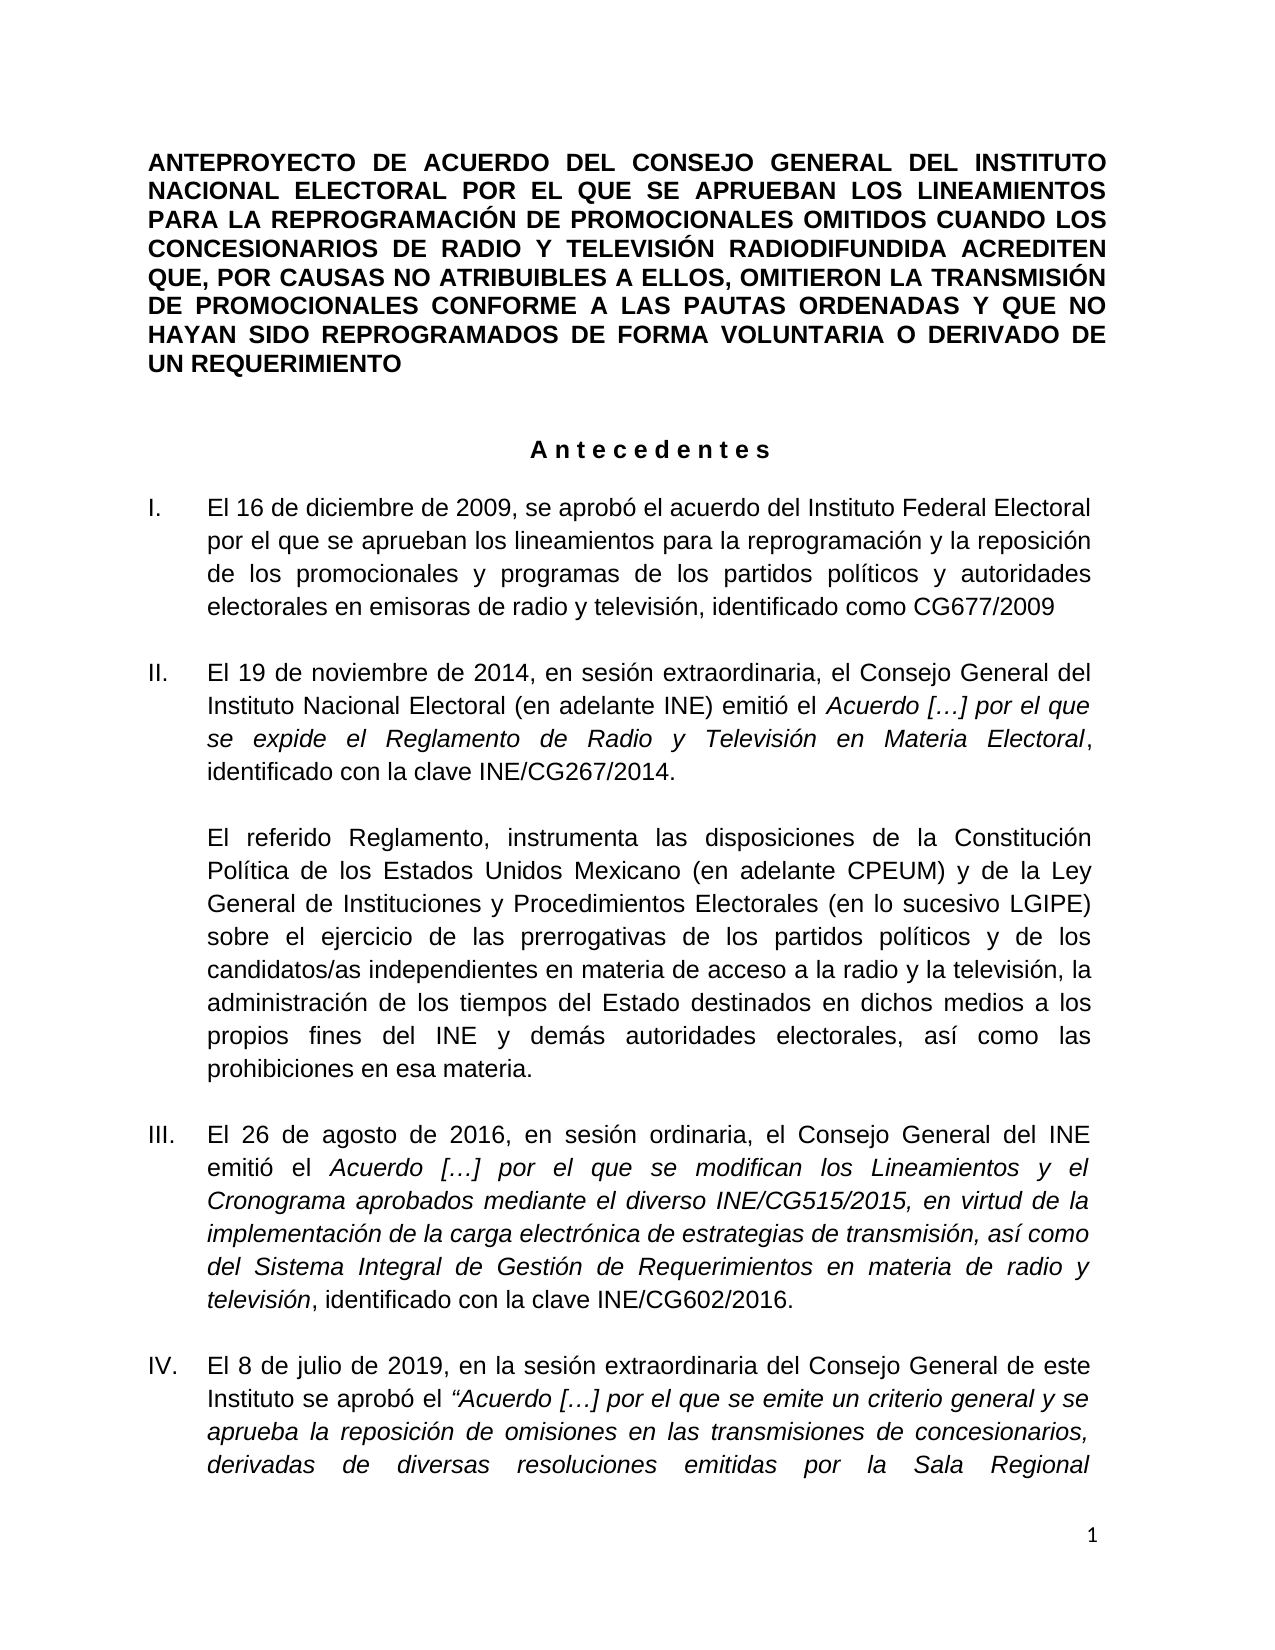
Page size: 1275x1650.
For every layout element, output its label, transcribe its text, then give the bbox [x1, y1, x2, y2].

list El 16 de diciembre de 2009, se aprobó el acuerdo del Instituto Federal Electoral por el que se aprueban los lineamientos para la reprogramación y la reposición de los promocionales y programas de los partidos políticos y autoridades electorales en emisoras de radio y televisión, identificado como CG677/2009 [148, 493, 1093, 620]
list El 19 de noviembre de 2014, en sesión extraordinaria, el Consejo General del Instituto Nacional Electoral (en adelante INE) emitió el Acuerdo […] por el que se expide el Reglamento de Radio y Televisión en Materia Electoral, identificado con la clave INE/CG267/2014. [148, 658, 1093, 786]
text A n t e c e d e n t e s [148, 435, 1152, 464]
text ANTEPROYECTO DE ACUERDO DEL CONSEJO GENERAL DEL INSTITUTO NACIONAL ELECTORAL POR EL QUE SE APRUEBAN LOS LINEAMIENTOS PARA LA REPROGRAMACIÓN DE PROMOCIONALES OMITIDOS CUANDO LOS CONCESIONARIOS DE RADIO Y TELEVISIÓN RADIODIFUNDIDA ACREDITEN QUE, POR CAUSAS NO ATRIBUIBLES A ELLOS, OMITIERON LA TRANSMISIÓN DE PROMOCIONALES CONFORME A LAS PAUTAS ORDENADAS Y QUE NO HAYAN SIDO REPROGRAMADOS DE FORMA VOLUNTARIA O DERIVADO DE UN REQUERIMIENTO [148, 148, 1107, 378]
list El referido Reglamento, instrumenta las disposiciones de la Constitución Política de los Estados Unidos Mexicano (en adelante CPEUM) y de la Ley General de Instituciones y Procedimientos Electorales (en lo sucesivo LGIPE) sobre el ejercicio de las prerrogativas de los partidos políticos y de los candidatos/as independientes en materia de acceso a la radio y la televisión, la administración de los tiempos del Estado destinados en dichos medios a los propios fines del INE y demás autoridades electorales, así como las prohibiciones en esa materia. [207, 823, 1093, 1083]
list El 26 de agosto de 2016, en sesión ordinaria, el Consejo General del INE emitió el Acuerdo […] por el que se modifican los Lineamientos y el Cronograma aprobados mediante el diverso INE/CG515/2015, en virtud de la implementación de la carga electrónica de estrategias de transmisión, así como del Sistema Integral de Gestión de Requerimientos en materia de radio y televisión, identificado con la clave INE/CG602/2016. [148, 1120, 1093, 1314]
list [148, 1351, 1093, 1479]
